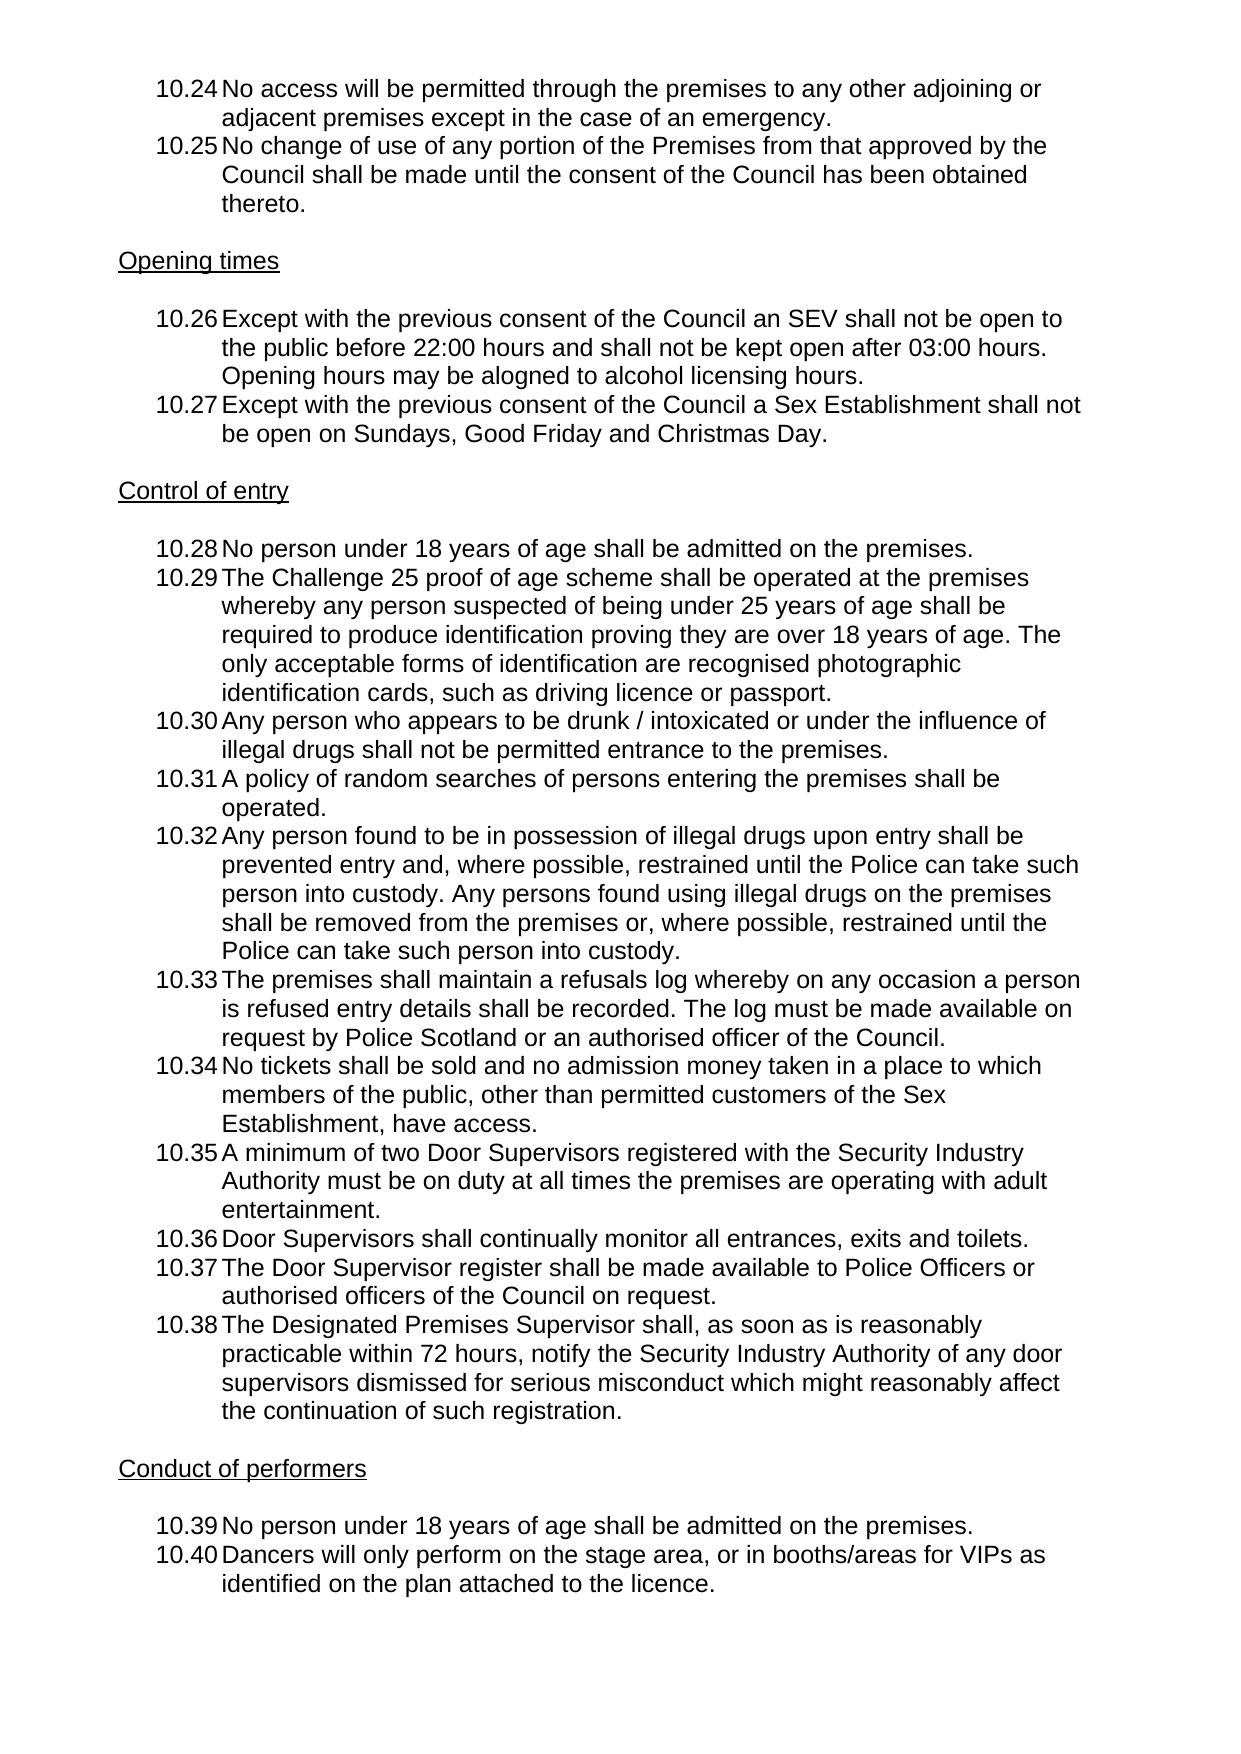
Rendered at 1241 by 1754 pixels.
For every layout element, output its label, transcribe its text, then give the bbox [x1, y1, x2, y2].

text Control of entry [118, 476, 1090, 505]
list No tickets shall be sold and no admission money taken in a place to which members of the public, other than permitted customers of the Sex Establishment, have access. [155, 1051, 1090, 1138]
list Dancers will only perform on the stage area, or in booths/areas for VIPs as identified on the plan attached to the licence. [155, 1540, 1090, 1598]
list The Door Supervisor register shall be made available to Police Officers or authorised officers of the Council on request. [155, 1253, 1090, 1310]
list A policy of random searches of persons entering the premises shall be operated. [155, 764, 1090, 821]
list Door Supervisors shall continually monitor all entrances, exits and toilets. [155, 1224, 1090, 1253]
list Except with the previous consent of the Council a Sex Establishment shall not be open on Sundays, Good Friday and Christmas Day. [155, 390, 1090, 448]
list No access will be permitted through the premises to any other adjoining or adjacent premises except in the case of an emergency. [155, 74, 1090, 131]
list The Designated Premises Supervisor shall, as soon as is reasonably practicable within 72 hours, notify the Security Industry Authority of any door supervisors dismissed for serious misconduct which might reasonably affect the continuation of such registration. [155, 1310, 1090, 1425]
list No change of use of any portion of the Premises from that approved by the Council shall be made until the consent of the Council has been obtained thereto. [155, 131, 1090, 218]
list Any person found to be in possession of illegal drugs upon entry shall be prevented entry and, where possible, restrained until the Police can take such person into custody. Any persons found using illegal drugs on the premises shall be removed from the premises or, where possible, restrained until the Police can take such person into custody. [155, 821, 1090, 965]
list Any person who appears to be drunk / intoxicated or under the influence of illegal drugs shall not be permitted entrance to the premises. [155, 706, 1090, 764]
list Except with the previous consent of the Council an SEV shall not be open to the public before 22:00 hours and shall not be kept open after 03:00 hours. Opening hours may be alogned to alcohol licensing hours. [155, 304, 1090, 390]
text Opening times [118, 246, 1090, 275]
list The Challenge 25 proof of age scheme shall be operated at the premises whereby any person suspected of being under 25 years of age shall be required to produce identification proving they are over 18 years of age. The only acceptable forms of identification are recognised photographic identification cards, such as driving licence or passport. [155, 563, 1090, 706]
list The premises shall maintain a refusals log whereby on any occasion a person is refused entry details shall be recorded. The log must be made available on request by Police Scotland or an authorised officer of the Council. [155, 965, 1090, 1051]
list A minimum of two Door Supervisors registered with the Security Industry Authority must be on duty at all times the premises are operating with adult entertainment. [155, 1138, 1090, 1224]
list No person under 18 years of age shall be admitted on the premises. [155, 1511, 1090, 1540]
list No person under 18 years of age shall be admitted on the premises. [155, 534, 1090, 563]
text Conduct of performers [118, 1454, 1090, 1483]
